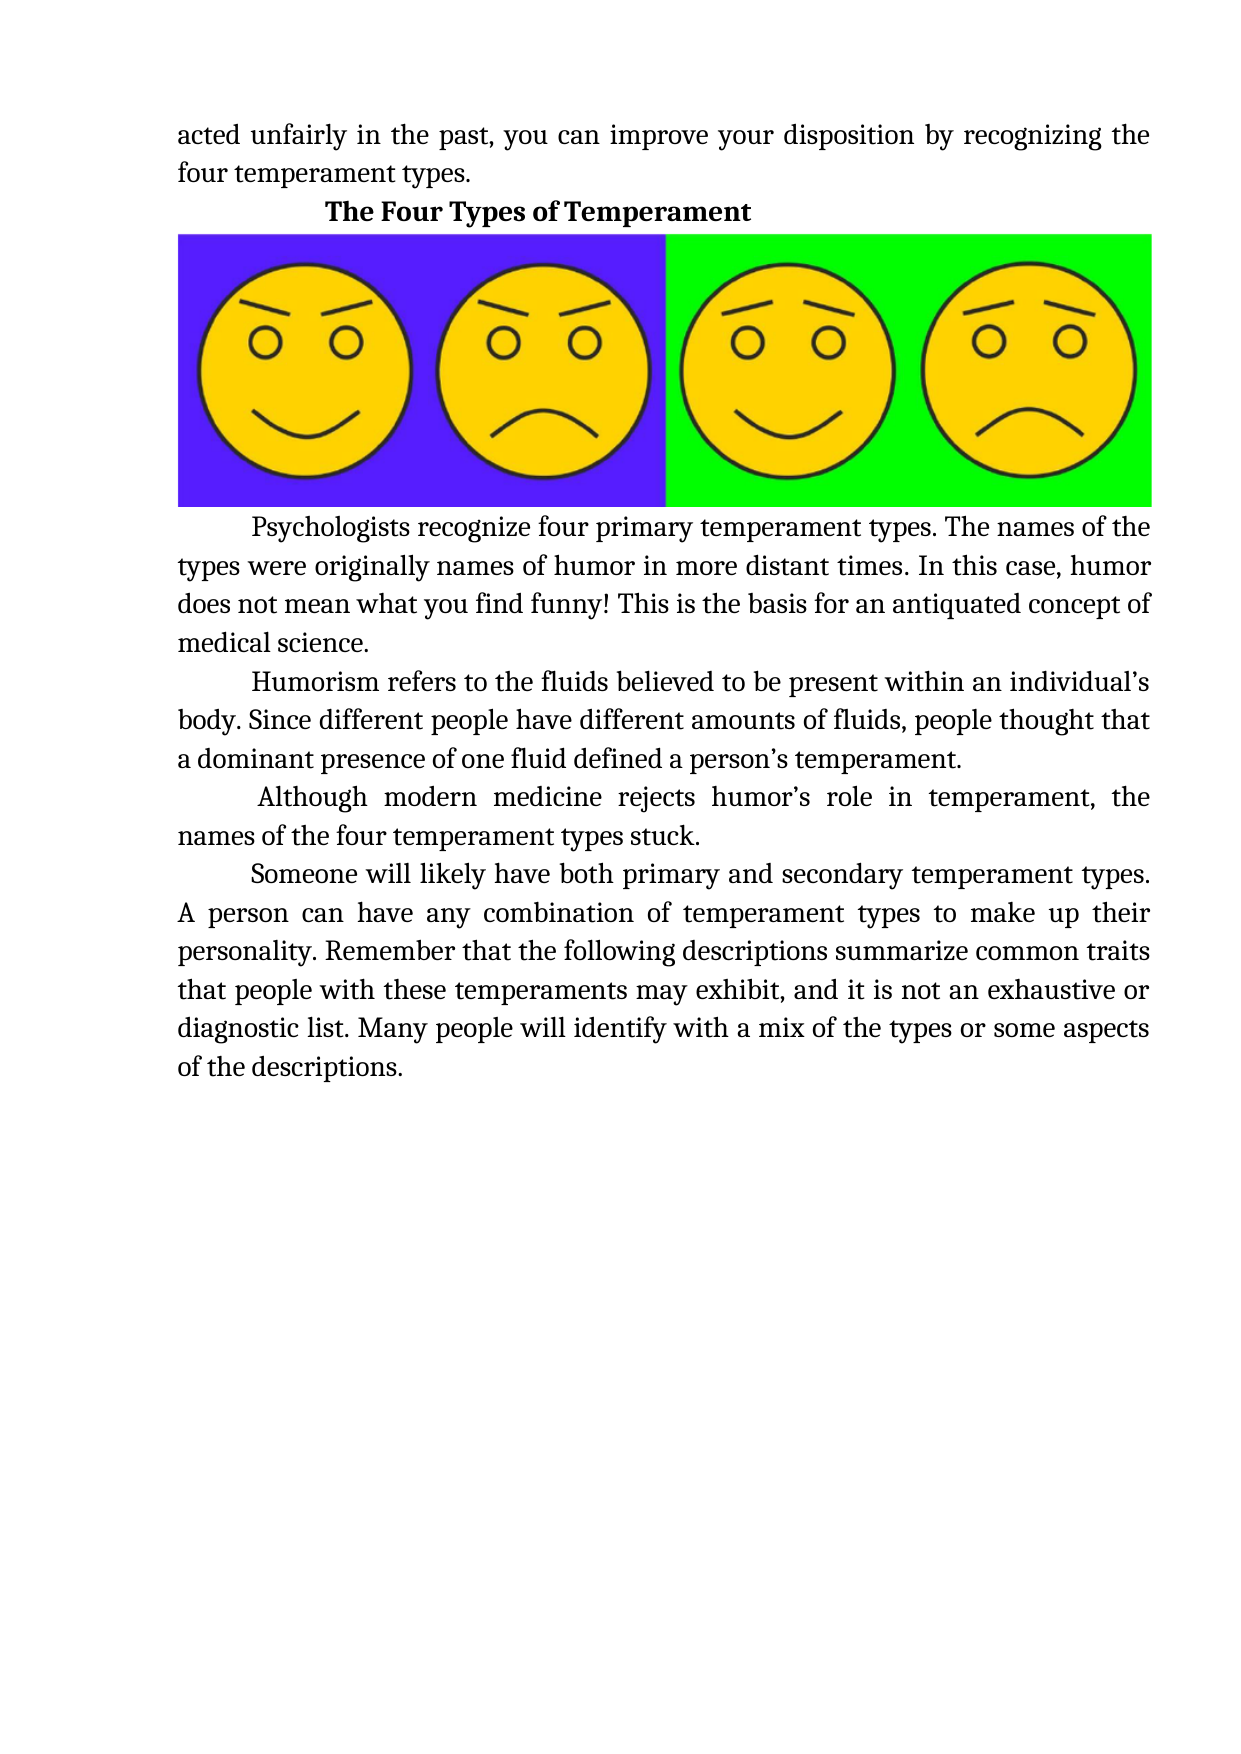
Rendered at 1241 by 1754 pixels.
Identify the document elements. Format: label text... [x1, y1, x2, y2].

text Although modern medicine rejects humor’s role in temperament, the names of the four temperament types stuck. [177, 780, 1152, 852]
text Psychologists recognize four primary temperament types. The names of the types were originally names of humor in more distant times. In this case, humor does not mean what you find funny! This is the basis for an antiquated concept of medical science. [177, 511, 1152, 660]
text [177, 118, 1152, 190]
text Humorism refers to the fluids believed to be present within an individual’s body. Since different people have different amounts of fluids, people thought that a dominant presence of one fluid defined a person’s temperament. [177, 665, 1152, 775]
picture [177, 233, 1152, 507]
text The Four Types of Temperament [177, 195, 1152, 229]
text Someone will likely have both primary and secondary temperament types. A person can have any combination of temperament types to make up their personality. Remember that the following descriptions summarize common traits that people with these temperaments may exhibit, and it is not an exhaustive or diagnostic list. Many people will identify with a mix of the types or some aspects of the descriptions. [177, 857, 1152, 1084]
